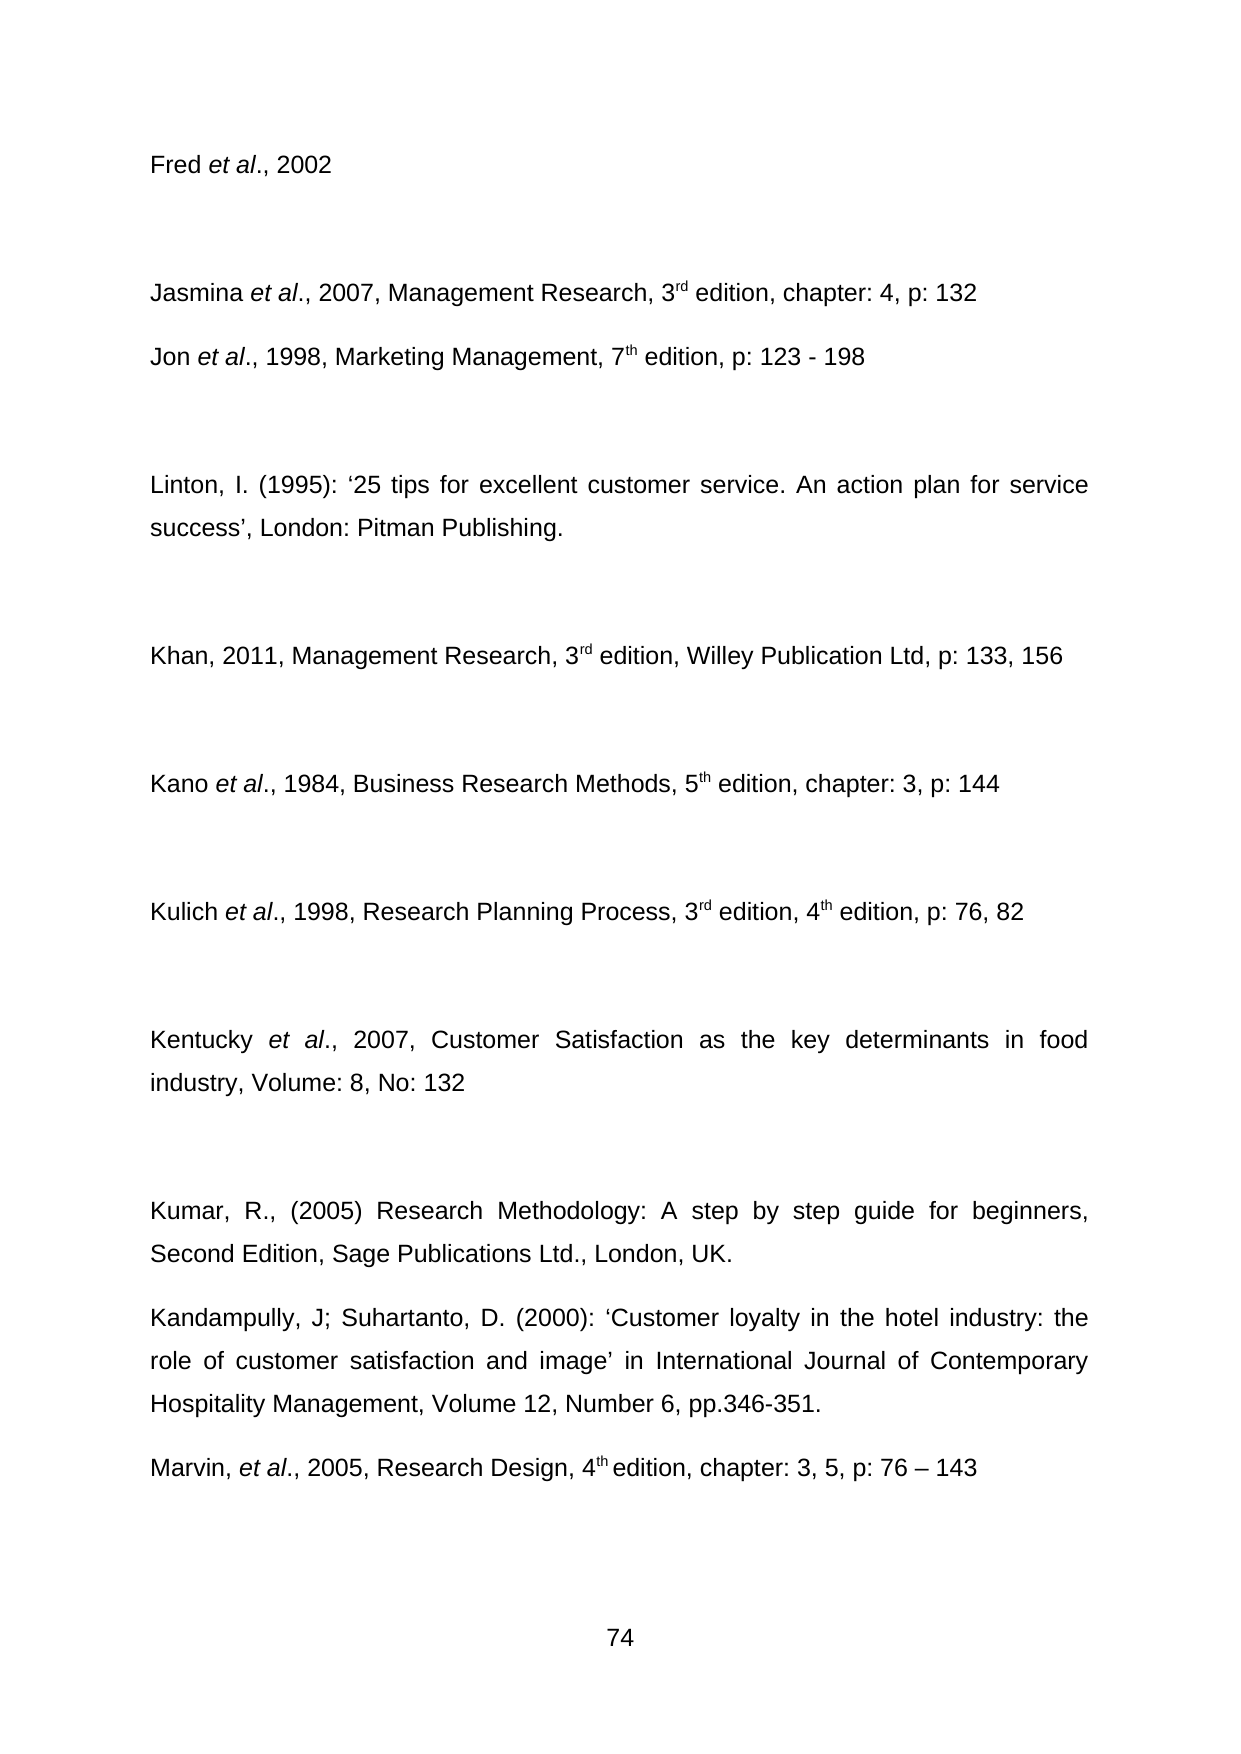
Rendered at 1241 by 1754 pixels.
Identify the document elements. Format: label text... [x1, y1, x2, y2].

text Khan, 2011, Management Research, 3rd edition, Willey Publication Ltd, p: 133, 156 [150, 641, 1090, 669]
text Kentucky et al., 2007, Customer Satisfaction as the key determinants in food industry, Volume: 8, No: 132 [150, 1024, 1090, 1096]
text Fred et al., 2002 [150, 150, 1090, 179]
text Kumar, R., (2005) Research Methodology: A step by step guide for beginners, Second Edition, Sage Publications Ltd., London, UK. [150, 1196, 1090, 1267]
text Jasmina et al., 2007, Management Research, 3rd edition, chapter: 4, p: 132 [150, 278, 1090, 307]
text Linton, I. (1995): ‘25 tips for excellent customer service. An action plan for service success’, London: Pitman Publishing. [150, 470, 1090, 542]
text Marvin, et al., 2005, Research Design, 4th edition, chapter: 3, 5, p: 76 – 143 [150, 1453, 1090, 1482]
text Kano et al., 1984, Business Research Methods, 5th edition, chapter: 3, p: 144 [150, 769, 1090, 797]
text Kulich et al., 1998, Research Planning Process, 3rd edition, 4th edition, p: 76, 82 [150, 897, 1090, 925]
text Kandampully, J; Suhartanto, D. (2000): ‘Customer loyalty in the hotel industry: the role of customer satisfaction and image’ in International Journal of Contemporary Hospitality Management, Volume 12, Number 6, pp.346-351. [150, 1303, 1090, 1418]
text Jon et al., 1998, Marketing Management, 7th edition, p: 123 - 198 [150, 342, 1090, 371]
